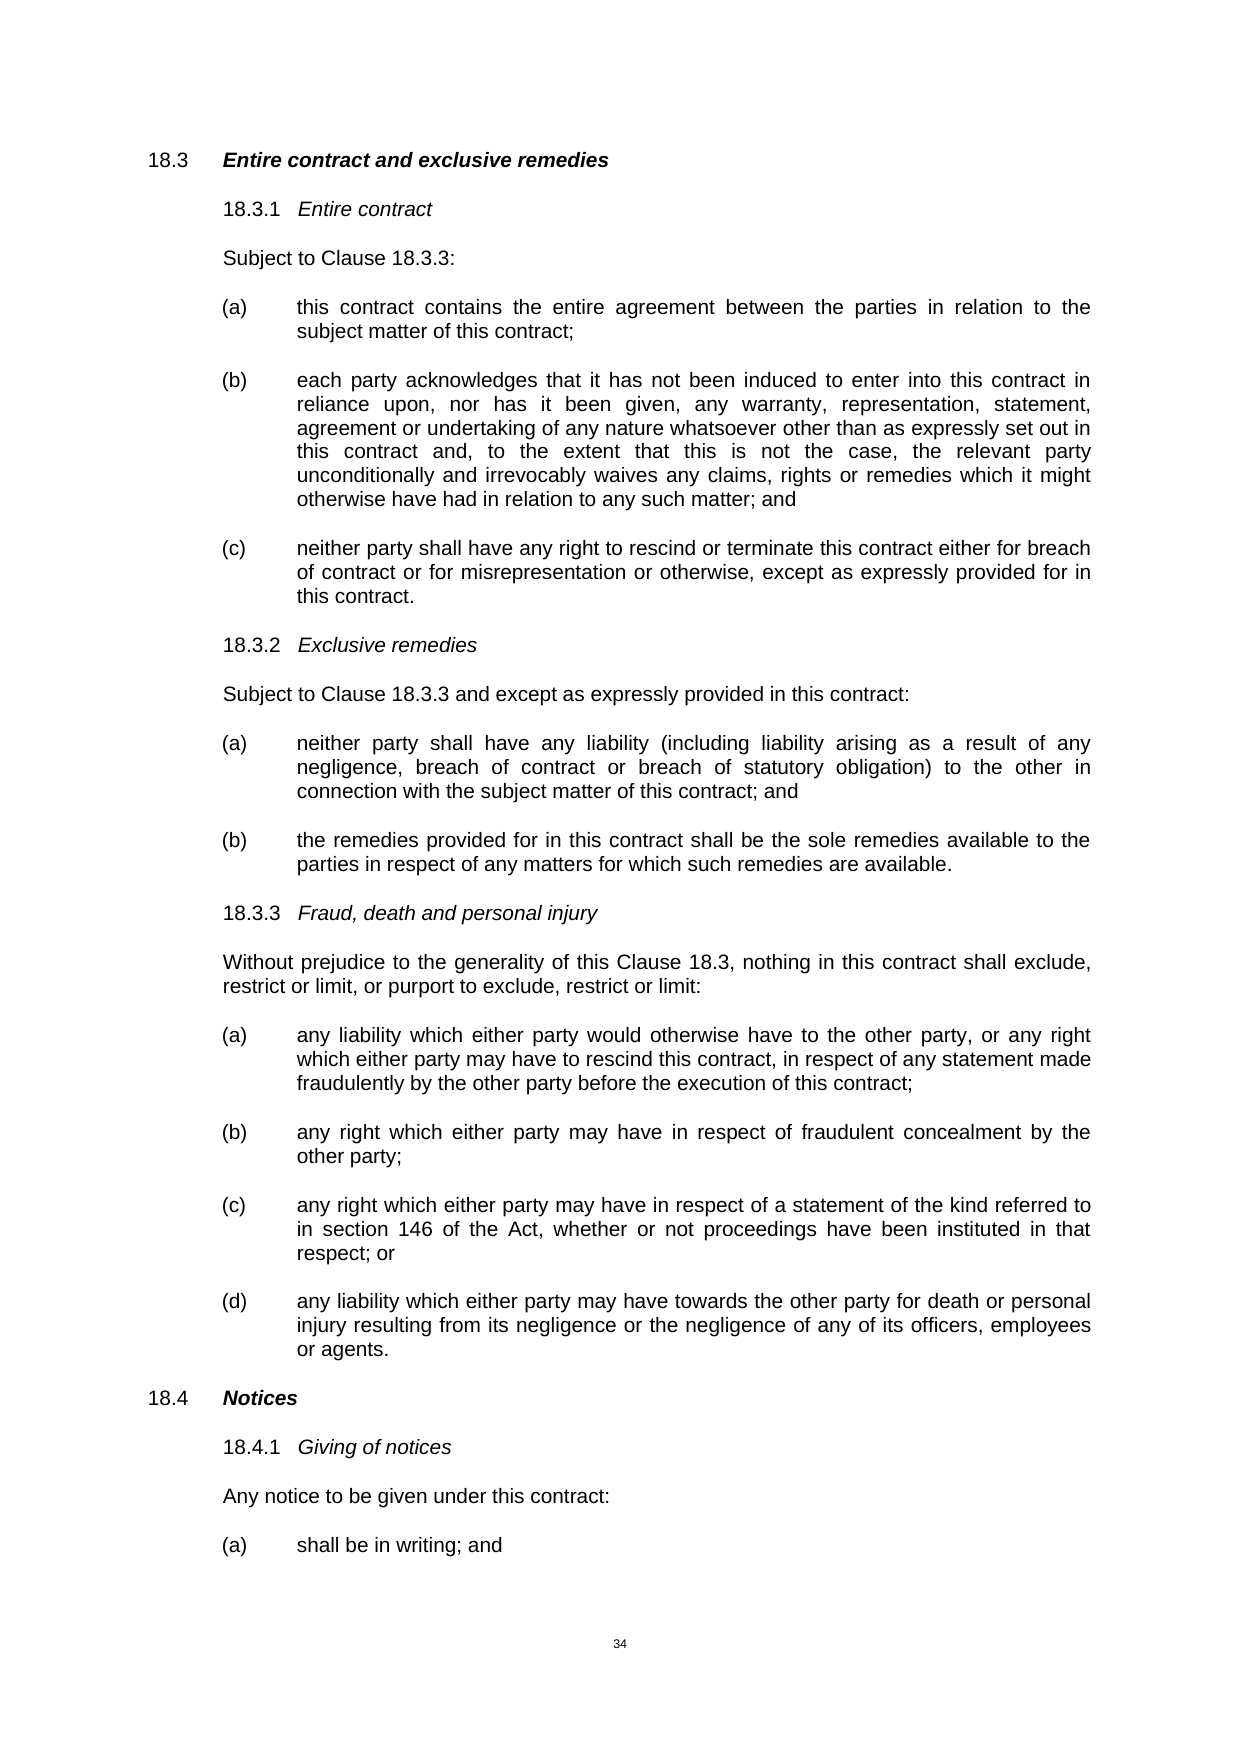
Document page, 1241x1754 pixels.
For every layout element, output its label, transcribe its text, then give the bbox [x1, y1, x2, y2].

subtitle any right which either party may have in respect of a statement of the kind referred to in section 146 of the Act, whether or not proceedings have been instituted in that respect; or [222, 1192, 1092, 1264]
subtitle this contract contains the entire agreement between the parties in relation to the subject matter of this contract; [222, 294, 1092, 342]
subtitle Notices [148, 1386, 1092, 1410]
subtitle Exclusive remedies [223, 633, 1092, 657]
subtitle the remedies provided for in this contract shall be the sole remedies available to the parties in respect of any matters for which such remedies are available. [222, 828, 1092, 876]
subtitle neither party shall have any right to rescind or terminate this contract either for breach of contract or for misrepresentation or otherwise, except as expressly provided for in this contract. [222, 536, 1092, 608]
subtitle any liability which either party may have towards the other party for death or personal injury resulting from its negligence or the negligence of any of its officers, employees or agents. [222, 1289, 1092, 1361]
subtitle neither party shall have any liability (including liability arising as a result of any negligence, breach of contract or breach of statutory obligation) to the other in connection with the subject matter of this contract; and [222, 731, 1092, 803]
subtitle Fraud, death and personal injury [223, 901, 1092, 925]
text Any notice to be given under this contract: [223, 1484, 1092, 1508]
subtitle Entire contract and exclusive remedies [148, 148, 1092, 172]
subtitle shall be in writing; and [222, 1533, 1092, 1557]
subtitle each party acknowledges that it has not been induced to enter into this contract in reliance upon, nor has it been given, any warranty, representation, statement, agreement or undertaking of any nature whatsoever other than as expressly set out in this contract and, to the extent that this is not the case, the relevant party unconditionally and irrevocably waives any claims, rights or remedies which it might otherwise have had in relation to any such matter; and [222, 367, 1092, 511]
text Subject to Clause 18.3.3 and except as expressly provided in this contract: [223, 682, 1092, 706]
text Without prejudice to the generality of this Clause 18.3, nothing in this contract shall exclude, restrict or limit, or purport to exclude, restrict or limit: [223, 950, 1092, 998]
subtitle Giving of notices [223, 1435, 1092, 1459]
subtitle any right which either party may have in respect of fraudulent concealment by the other party; [222, 1119, 1092, 1167]
subtitle any liability which either party would otherwise have to the other party, or any right which either party may have to rescind this contract, in respect of any statement made fraudulently by the other party before the execution of this contract; [222, 1023, 1092, 1094]
text Subject to Clause 18.3.3: [223, 246, 1092, 269]
subtitle Entire contract [223, 197, 1092, 221]
